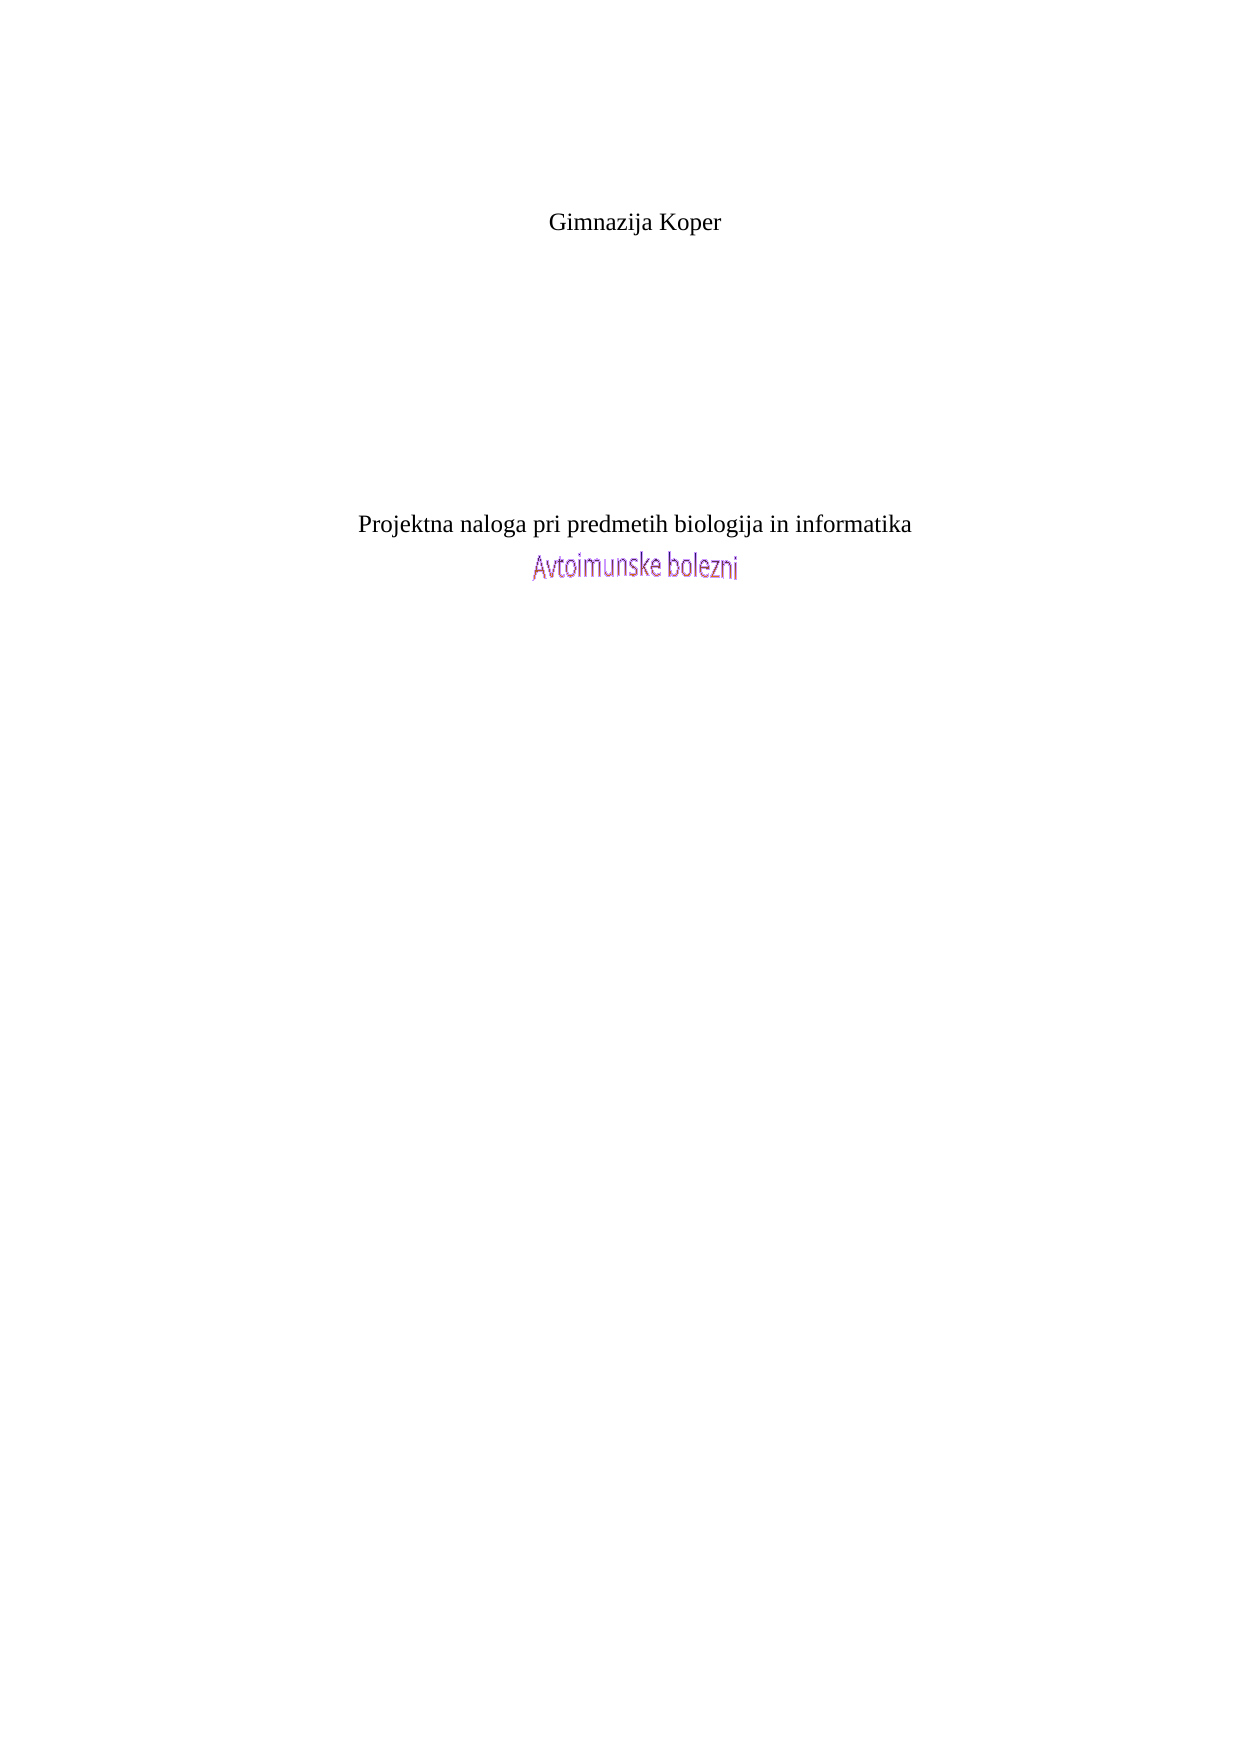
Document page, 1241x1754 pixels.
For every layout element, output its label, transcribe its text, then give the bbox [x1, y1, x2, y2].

text Projektna naloga pri predmetih biologija in informatika [177, 509, 1092, 537]
text Gimnazija Koper [177, 207, 1092, 236]
